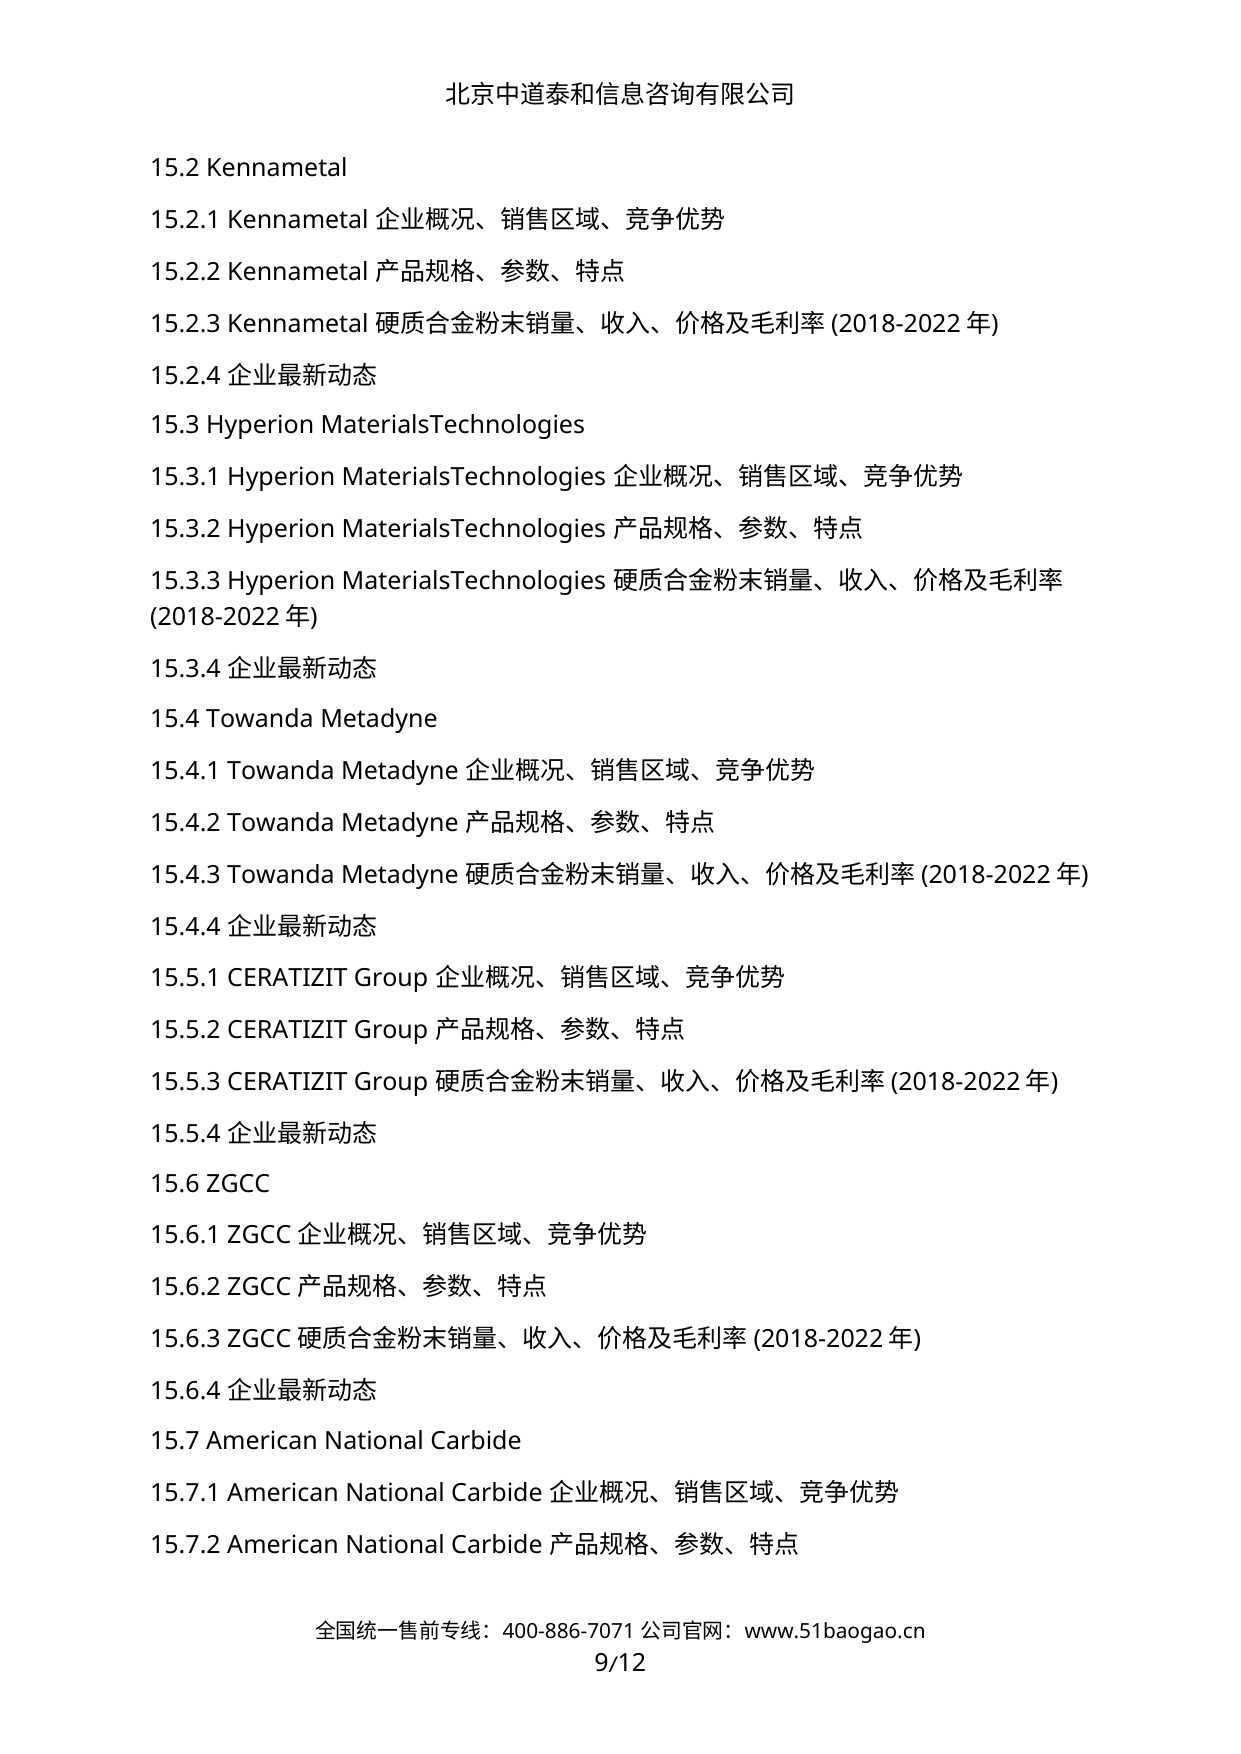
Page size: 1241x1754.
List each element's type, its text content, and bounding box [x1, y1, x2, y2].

text 15.3.3 Hyperion MaterialsTechnologies 硬质合金粉末销量、收入、价格及毛利率 (2018-2022年) [150, 561, 1090, 633]
text 15.2.4 企业最新动态 [150, 355, 1090, 392]
text 15.5.2 CERATIZIT Group 产品规格、参数、特点 [150, 1010, 1090, 1046]
text 15.4 Towanda Metadyne [150, 701, 1090, 735]
text 15.6.3 ZGCC 硬质合金粉末销量、收入、价格及毛利率 (2018-2022年) [150, 1319, 1090, 1355]
text 15.7.2 American National Carbide 产品规格、参数、特点 [150, 1524, 1090, 1560]
text 15.6.4 企业最新动态 [150, 1371, 1090, 1407]
text 15.2.3 Kennametal 硬质合金粉末销量、收入、价格及毛利率 (2018-2022年) [150, 303, 1090, 340]
text 15.6.1 ZGCC 企业概况、销售区域、竞争优势 [150, 1215, 1090, 1251]
text 15.3.1 Hyperion MaterialsTechnologies 企业概况、销售区域、竞争优势 [150, 457, 1090, 493]
text 15.3 Hyperion MaterialsTechnologies [150, 407, 1090, 441]
text 15.2 Kennametal [150, 150, 1090, 184]
text 15.3.2 Hyperion MaterialsTechnologies 产品规格、参数、特点 [150, 509, 1090, 545]
text 15.4.1 Towanda Metadyne 企业概况、销售区域、竞争优势 [150, 750, 1090, 787]
text 15.5.3 CERATIZIT Group 硬质合金粉末销量、收入、价格及毛利率 (2018-2022年) [150, 1062, 1090, 1098]
text 15.4.2 Towanda Metadyne 产品规格、参数、特点 [150, 802, 1090, 838]
text 15.4.4 企业最新动态 [150, 906, 1090, 942]
text 15.2.2 Kennametal 产品规格、参数、特点 [150, 252, 1090, 288]
text 15.5.4 企业最新动态 [150, 1113, 1090, 1150]
text 15.7.1 American National Carbide 企业概况、销售区域、竞争优势 [150, 1472, 1090, 1508]
text 15.4.3 Towanda Metadyne 硬质合金粉末销量、收入、价格及毛利率 (2018-2022年) [150, 854, 1090, 890]
text 15.3.4 企业最新动态 [150, 649, 1090, 685]
text 15.2.1 Kennametal 企业概况、销售区域、竞争优势 [150, 200, 1090, 236]
text 15.6.2 ZGCC 产品规格、参数、特点 [150, 1267, 1090, 1303]
text 15.7 American National Carbide [150, 1422, 1090, 1457]
text 15.5.1 CERATIZIT Group 企业概况、销售区域、竞争优势 [150, 958, 1090, 994]
text 15.6 ZGCC [150, 1165, 1090, 1199]
